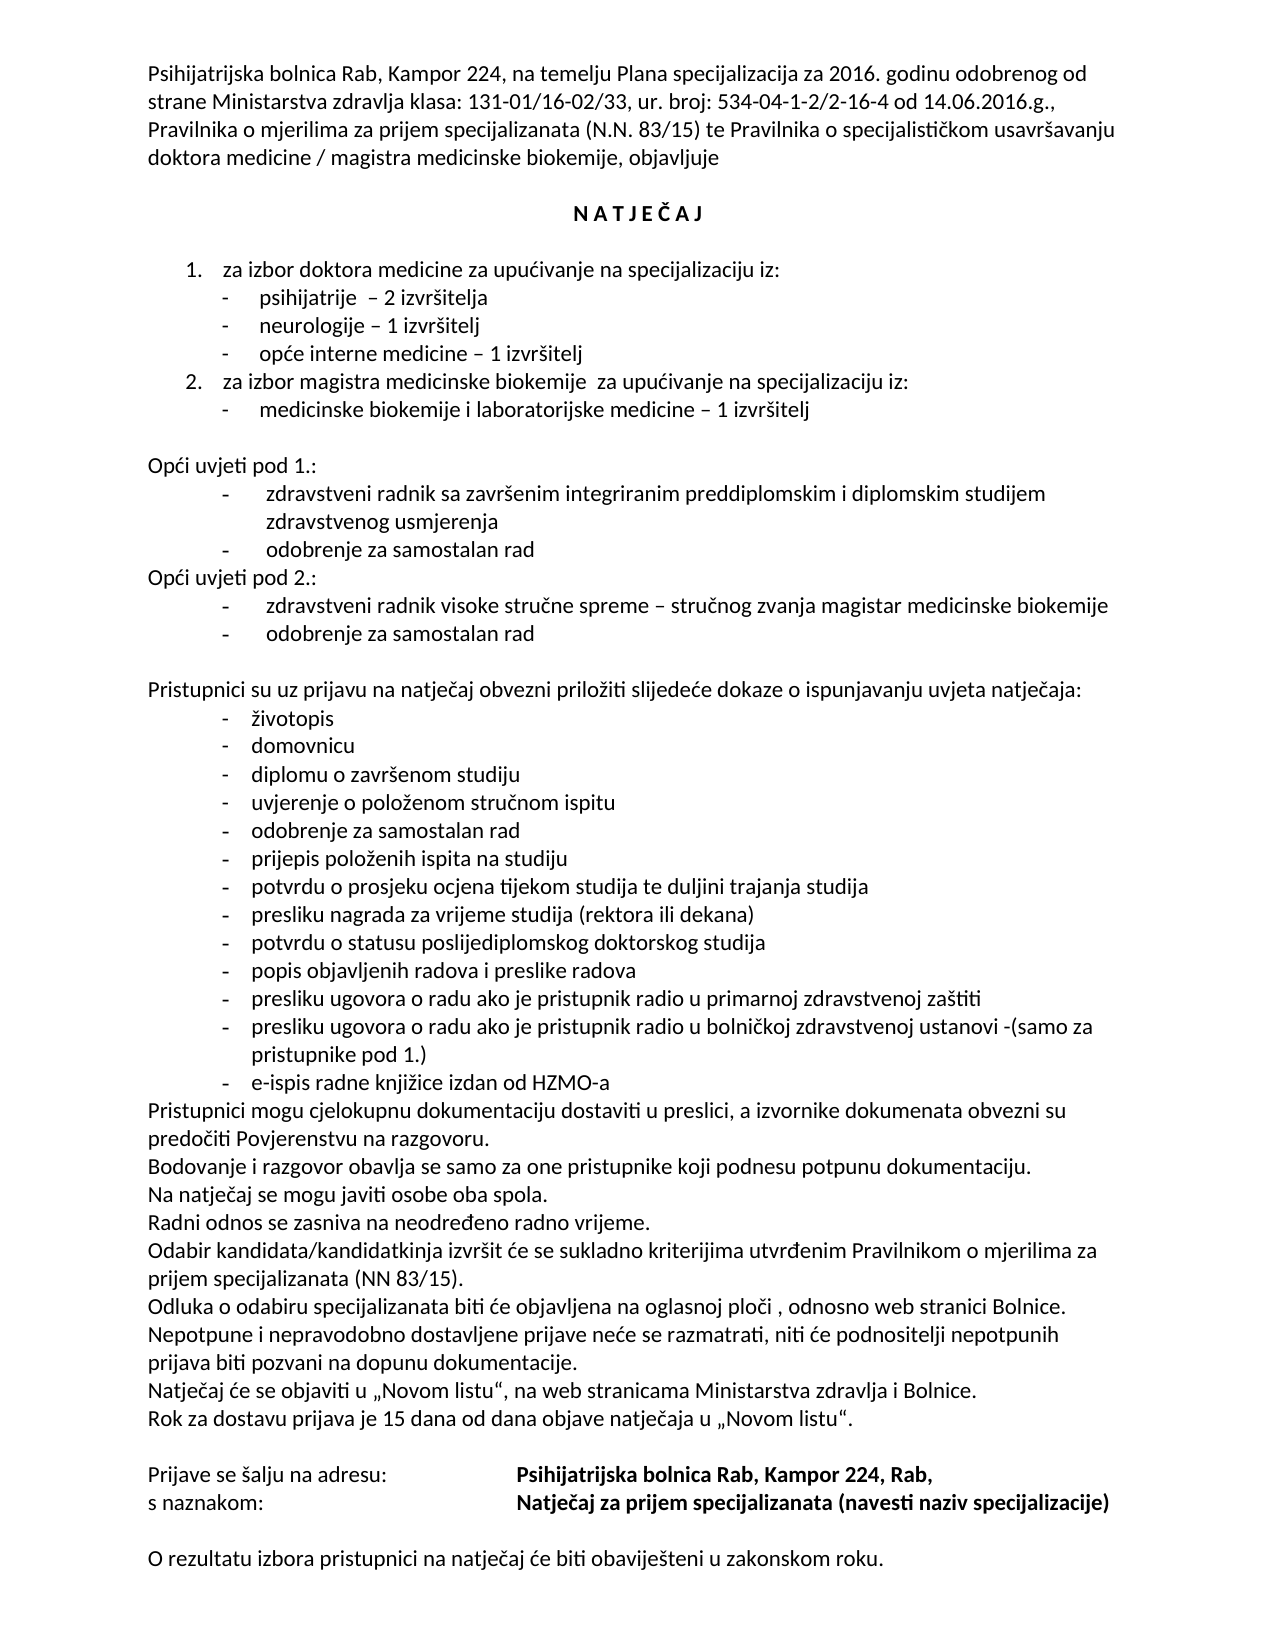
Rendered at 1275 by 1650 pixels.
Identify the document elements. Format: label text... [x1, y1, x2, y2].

text Radni odnos se zasniva na neodređeno radno vrijeme. [148, 1208, 1127, 1236]
list diplomu o završenom studiju [222, 760, 1127, 788]
list e-ispis radne knjižice izdan od HZMO-a [222, 1068, 1127, 1096]
list presliku ugovora o radu ako je pristupnik radio u bolničkoj zdravstvenoj ustanovi -(samo za pristupnike pod 1.) [222, 1012, 1127, 1068]
list prijepis položenih ispita na studiju [222, 844, 1127, 872]
list odobrenje za samostalan rad [222, 619, 1127, 648]
list psihijatrije – 2 izvršitelja [222, 283, 1127, 311]
text Natječaj će se objaviti u „Novom listu“, na web stranicama Ministarstva zdravlja i Bolnice. [148, 1376, 1127, 1404]
list neurologije – 1 izvršitelj [222, 311, 1127, 339]
list domovnicu [222, 732, 1127, 760]
text Opći uvjeti pod 2.: [148, 563, 1127, 592]
list za izbor magistra medicinske biokemije za upućivanje na specijalizaciju iz: [185, 367, 1127, 395]
text Nepotpune i nepravodobno dostavljene prijave neće se razmatrati, niti će podnositelji nepotpunih prijava biti pozvani na dopunu dokumentacije. [148, 1320, 1127, 1376]
text Bodovanje i razgovor obavlja se samo za one pristupnike koji podnesu potpunu dokumentaciju. [148, 1152, 1127, 1180]
list zdravstveni radnik sa završenim integriranim preddiplomskim i diplomskim studijem zdravstvenog usmjerenja [222, 479, 1127, 536]
list medicinske biokemije i laboratorijske medicine – 1 izvršitelj [222, 395, 1127, 423]
text Rok za dostavu prijava je 15 dana od dana objave natječaja u „Novom listu“. [148, 1404, 1127, 1432]
list odobrenje za samostalan rad [222, 816, 1127, 844]
text Odabir kandidata/kandidatkinja izvršit će se sukladno kriterijima utvrđenim Pravilnikom o mjerilima za prijem specijalizanata (NN 83/15). [148, 1236, 1127, 1292]
text Pristupnici mogu cjelokupnu dokumentaciju dostaviti u preslici, a izvornike dokumenata obvezni su predočiti Povjerenstvu na razgovoru. [148, 1096, 1127, 1152]
text O rezultatu izbora pristupnici na natječaj će biti obaviješteni u zakonskom roku. [148, 1544, 1127, 1572]
list potvrdu o statusu poslijediplomskog doktorskog studija [222, 928, 1127, 956]
text N A T J E Č A J [148, 199, 1127, 227]
list presliku ugovora o radu ako je pristupnik radio u primarnoj zdravstvenoj zaštiti [222, 984, 1127, 1012]
list opće interne medicine – 1 izvršitelj [222, 339, 1127, 367]
list popis objavljenih radova i preslike radova [222, 956, 1127, 984]
list životopis [222, 704, 1127, 732]
text Opći uvjeti pod 1.: [148, 451, 1127, 479]
list zdravstveni radnik visoke stručne spreme – stručnog zvanja magistar medicinske biokemije [222, 592, 1127, 619]
text s naznakom: Natječaj za prijem specijalizanata (navesti naziv specijalizacije) [148, 1488, 1127, 1516]
text Odluka o odabiru specijalizanata biti će objavljena na oglasnoj ploči , odnosno web stranici Bolnice. [148, 1292, 1127, 1320]
text Psihijatrijska bolnica Rab, Kampor 224, na temelju Plana specijalizacija za 2016. godinu odobrenog od strane Ministarstva zdravlja klasa: 131-01/16-02/33, ur. broj: 534-04-1-2/2-16-4 od 14.06.2016.g., Pravilnika o mjerilima za prijem specijalizanata (N.N. 83/15) te Pravilnika o specijalističkom usavršavanju doktora medicine / magistra medicinske biokemije, objavljuje [148, 59, 1127, 171]
list odobrenje za samostalan rad [222, 536, 1127, 563]
list presliku nagrada za vrijeme studija (rektora ili dekana) [222, 900, 1127, 928]
text Na natječaj se mogu javiti osobe oba spola. [148, 1180, 1127, 1208]
text Pristupnici su uz prijavu na natječaj obvezni priložiti slijedeće dokaze o ispunjavanju uvjeta natječaja: [148, 676, 1127, 704]
list potvrdu o prosjeku ocjena tijekom studija te duljini trajanja studija [222, 872, 1127, 900]
list uvjerenje o položenom stručnom ispitu [222, 788, 1127, 816]
list za izbor doktora medicine za upućivanje na specijalizaciju iz: [185, 255, 1127, 283]
text Prijave se šalju na adresu: Psihijatrijska bolnica Rab, Kampor 224, Rab, [148, 1460, 1127, 1488]
